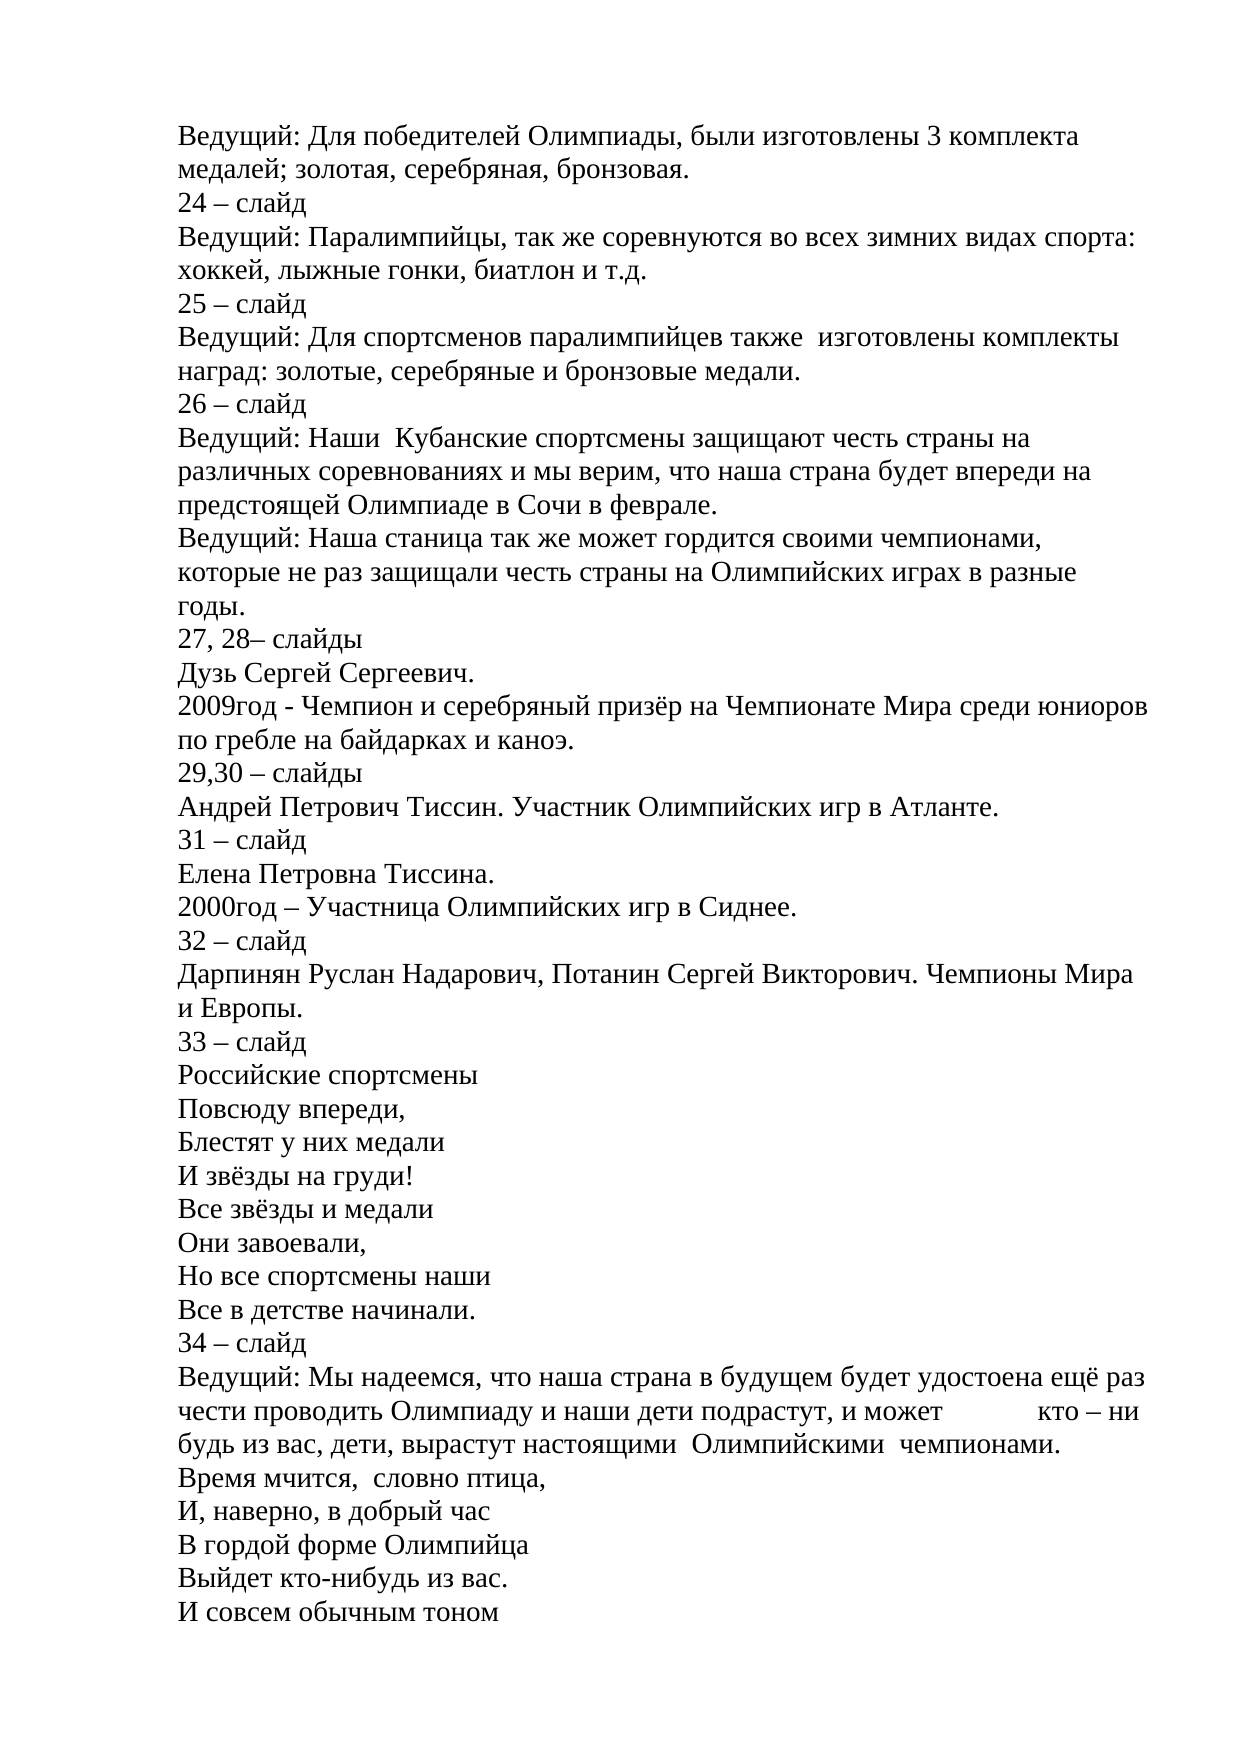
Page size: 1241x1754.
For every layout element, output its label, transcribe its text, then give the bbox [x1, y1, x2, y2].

text 24 – слайд [177, 185, 1152, 219]
text 2009год - Чемпион и серебряный призёр на Чемпионате Мира среди юниоров по гребле на байдарках и каноэ. [177, 688, 1152, 755]
text Андрей Петрович Тиссин. Участник Олимпийских игр в Атланте. [177, 789, 1152, 822]
text И звёзды на груди! [177, 1158, 1152, 1191]
text 31 – слайд [177, 822, 1152, 856]
text Выйдет кто-нибудь из вас. [177, 1560, 1152, 1594]
text Ведущий: Паралимпийцы, так же соревнуются во всех зимних видах спорта: хоккей, лыжные гонки, биатлон и т.д. [177, 219, 1152, 286]
text Елена Петровна Тиссина. [177, 856, 1152, 889]
text 33 – слайд [177, 1024, 1152, 1057]
text И совсем обычным тоном [177, 1594, 1152, 1627]
text Ведущий: Наша станица так же может гордится своими чемпионами, которые не раз защищали честь страны на Олимпийских играх в разные годы. [177, 521, 1152, 621]
text В гордой форме Олимпийца [177, 1527, 1152, 1560]
text Повсюду впереди, [177, 1091, 1152, 1124]
text Блестят у них медали [177, 1124, 1152, 1158]
text 27, 28– слайды [177, 621, 1152, 655]
text 25 – слайд [177, 286, 1152, 319]
text 29,30 – слайды [177, 755, 1152, 789]
text Все звёзды и медали [177, 1191, 1152, 1225]
text 26 – слайд [177, 386, 1152, 420]
text Ведущий: Для победителей Олимпиады, были изготовлены 3 комплекта медалей; золотая, серебряная, бронзовая. [177, 118, 1152, 185]
text Ведущий: Для спортсменов паралимпийцев также изготовлены комплекты наград: золотые, серебряные и бронзовые медали. [177, 319, 1152, 386]
text 32 – слайд [177, 923, 1152, 957]
text 2000год – Участница Олимпийских игр в Сиднее. [177, 889, 1152, 923]
text И, наверно, в добрый час [177, 1493, 1152, 1527]
text Дарпинян Руслан Надарович, Потанин Сергей Викторович. Чемпионы Мира и Европы. [177, 957, 1152, 1024]
text 34 – слайд [177, 1326, 1152, 1359]
text Они завоевали, [177, 1225, 1152, 1258]
text Ведущий: Наши Кубанские спортсмены защищают честь страны на различных соревнованиях и мы верим, что наша страна будет впереди на предстоящей Олимпиаде в Сочи в феврале. [177, 420, 1152, 521]
text Российские спортсмены [177, 1057, 1152, 1091]
text Время мчится, словно птица, [177, 1460, 1152, 1493]
text Дузь Сергей Сергеевич. [177, 655, 1152, 688]
text Все в детстве начинали. [177, 1292, 1152, 1326]
text Ведущий: Мы надеемся, что наша страна в будущем будет удостоена ещё раз чести проводить Олимпиаду и наши дети подрастут, и может кто – ни будь из вас, дети, вырастут настоящими Олимпийскими чемпионами. [177, 1359, 1152, 1460]
text Но все спортсмены наши [177, 1258, 1152, 1292]
